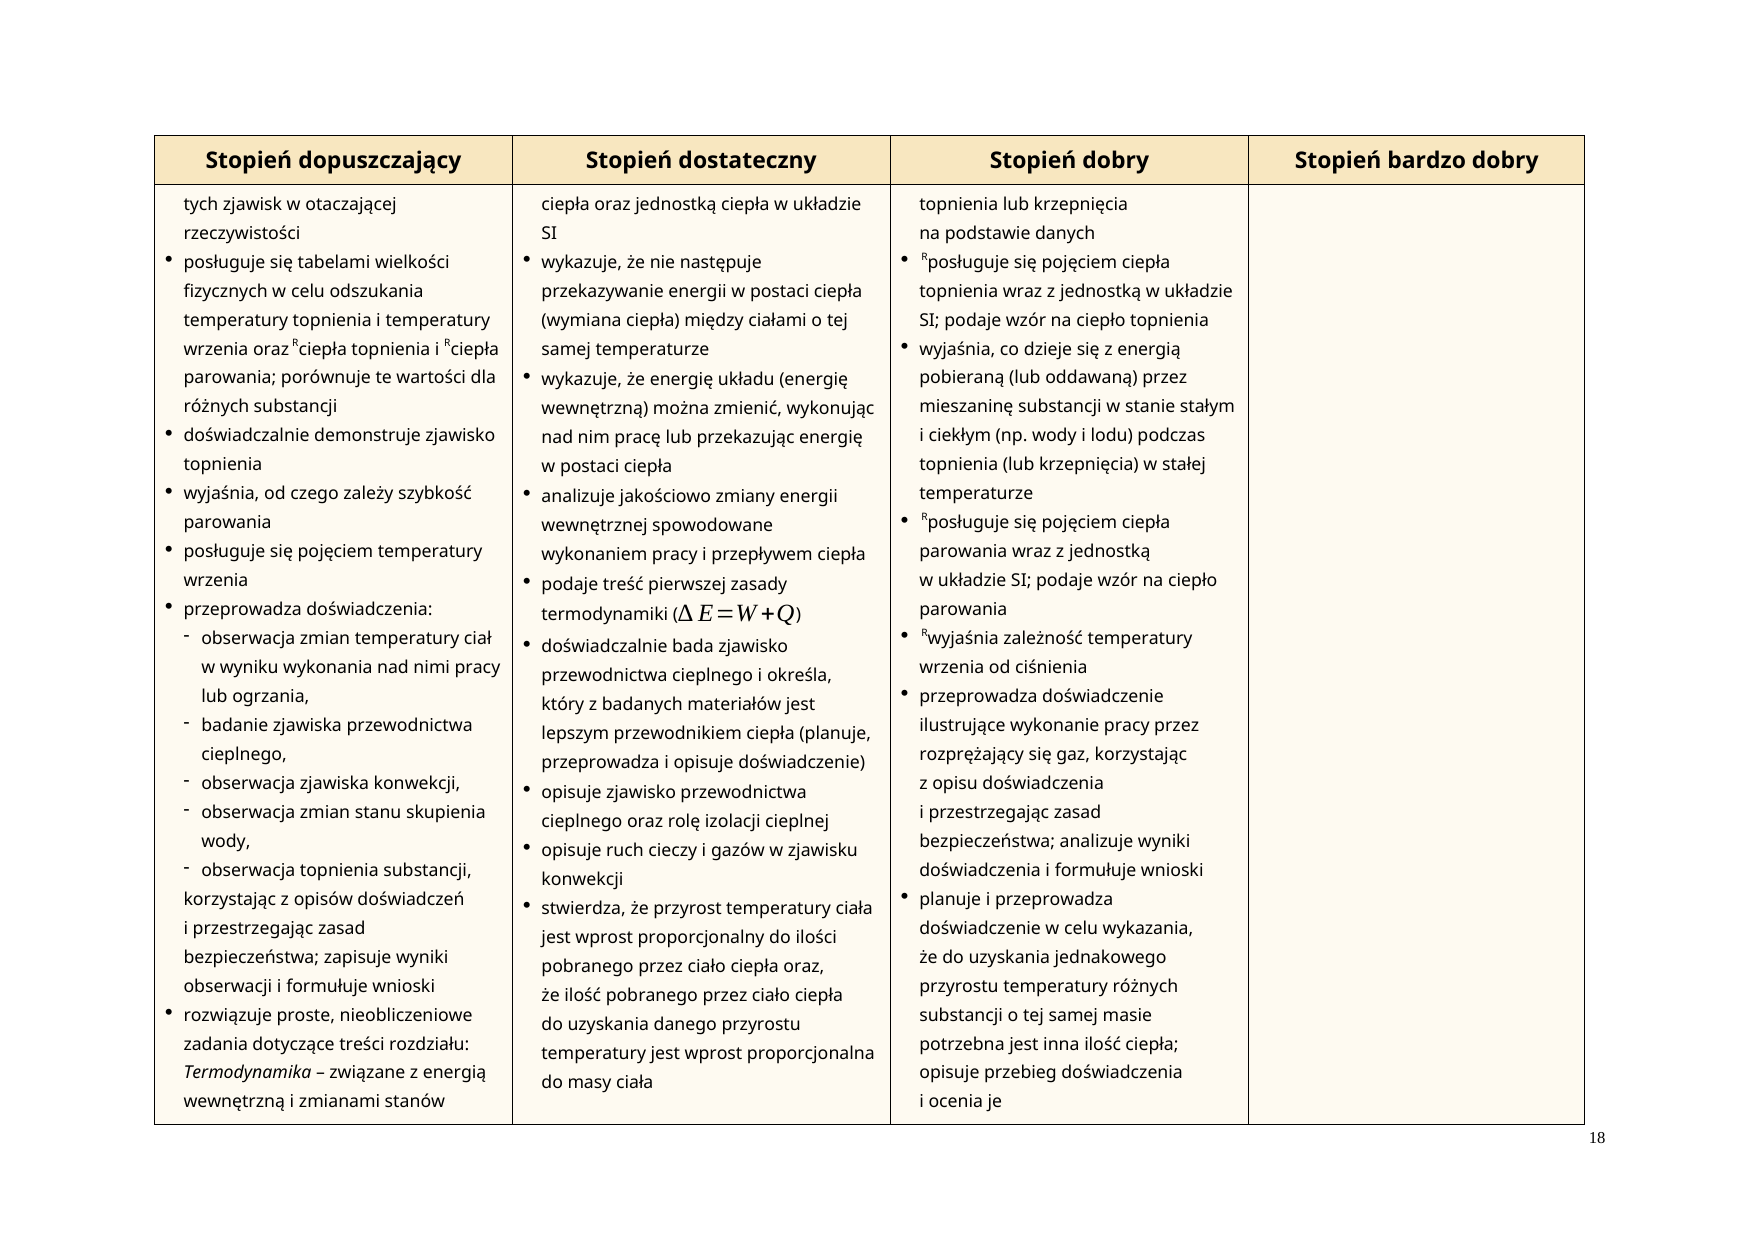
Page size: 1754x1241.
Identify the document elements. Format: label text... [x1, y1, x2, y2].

table_header Stopień bardzo dobry [1249, 136, 1584, 184]
table_header Stopień dobry [891, 136, 1248, 184]
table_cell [1249, 185, 1584, 1124]
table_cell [155, 185, 512, 1124]
table_header Stopień dostateczny [513, 136, 890, 184]
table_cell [891, 185, 1248, 1124]
table_header Stopień dopuszczający [155, 136, 512, 184]
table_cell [513, 185, 890, 1124]
